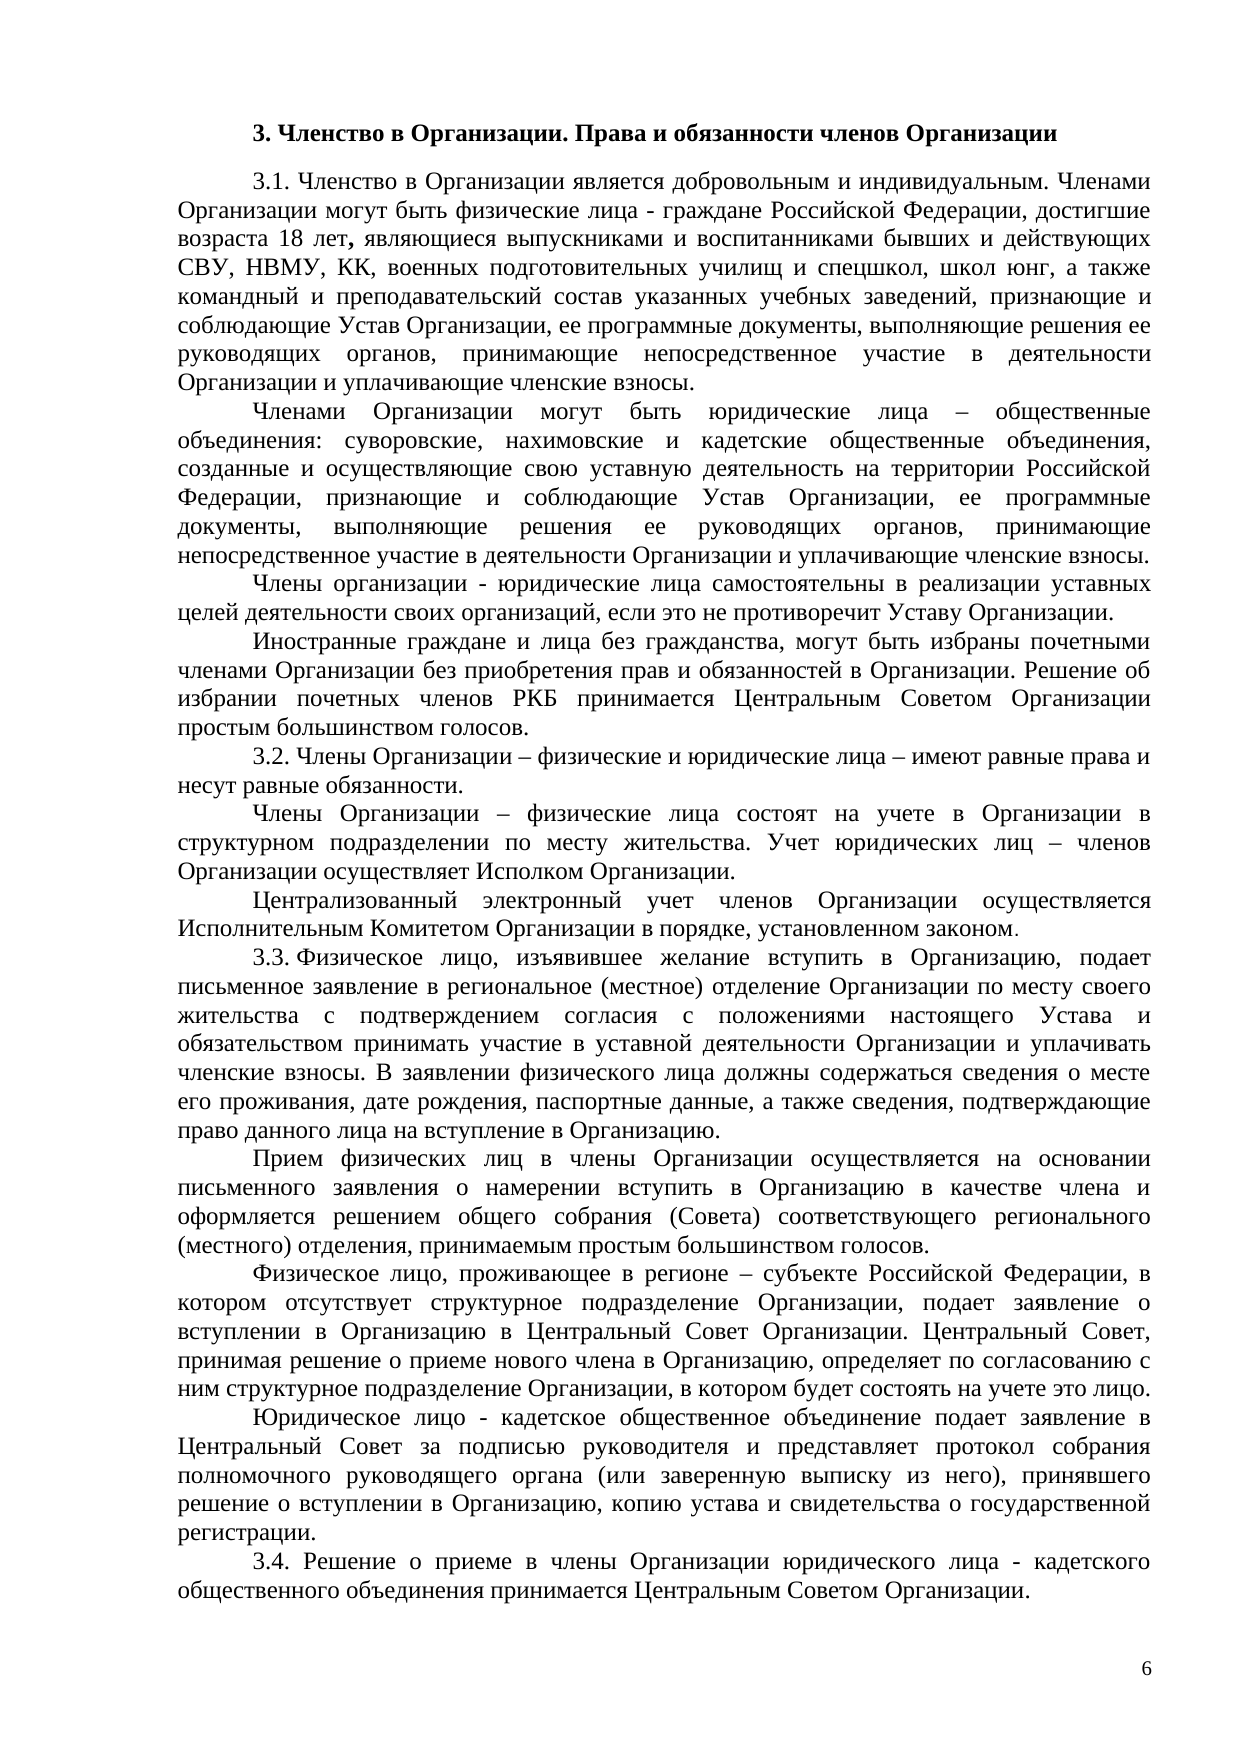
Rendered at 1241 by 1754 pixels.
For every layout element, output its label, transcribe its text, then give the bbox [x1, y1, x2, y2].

text 3. Членство в Организации. Права и обязанности членов Организации [177, 118, 1152, 147]
text 3.3. Физическое лицо, изъявившее желание вступить в Организацию, подает письменное заявление в региональное (местное) отделение Организации по месту своего жительства с подтверждением согласия с положениями настоящего Устава и обязательством принимать участие в уставной деятельности Организации и уплачивать членские взносы. В заявлении физического лица должны содержаться сведения о месте его проживания, дате рождения, паспортные данные, а также сведения, подтверждающие право данного лица на вступление в Организацию. [177, 942, 1152, 1143]
text Члены организации - юридические лица самостоятельны в реализации уставных целей деятельности своих организаций, если это не противоречит Уставу Организации. [177, 568, 1152, 626]
text 3.1. Членство в Организации является добровольным и индивидуальным. Членами Организации могут быть физические лица - граждане Российской Федерации, достигшие возраста 18 лет, являющиеся выпускниками и воспитанниками бывших и действующих СВУ, НВМУ, КК, военных подготовительных училищ и спецшкол, школ юнг, а также командный и преподавательский состав указанных учебных заведений, признающие и соблюдающие Устав Организации, ее программные документы, выполняющие решения ее руководящих органов, принимающие непосредственное участие в деятельности Организации и уплачивающие членские взносы. [177, 166, 1152, 396]
text Члены Организации – физические лица состоят на учете в Организации в структурном подразделении по месту жительства. Учет юридических лиц – членов Организации осуществляет Исполком Организации. [177, 798, 1152, 885]
text 3.2. Члены Организации – физические и юридические лица – имеют равные права и несут равные обязанности. [177, 741, 1152, 798]
text Прием физических лиц в члены Организации осуществляется на основании письменного заявления о намерении вступить в Организацию в качестве члена и оформляется решением общего собрания (Совета) соответствующего регионального (местного) отделения, принимаемым простым большинством голосов. [177, 1143, 1152, 1258]
text Физическое лицо, проживающее в регионе – субъекте Российской Федерации, в котором отсутствует структурное подразделение Организации, подает заявление о вступлении в Организацию в Центральный Совет Организации. Центральный Совет, принимая решение о приеме нового члена в Организацию, определяет по согласованию с ним структурное подразделение Организации, в котором будет состоять на учете это лицо. [177, 1258, 1152, 1402]
text Централизованный электронный учет членов Организации осуществляется Исполнительным Комитетом Организации в порядке, установленном законом. [177, 885, 1152, 942]
text Юридическое лицо - кадетское общественное объединение подает заявление в Центральный Совет за подписью руководителя и представляет протокол собрания полномочного руководящего органа (или заверенную выписку из него), принявшего решение о вступлении в Организацию, копию устава и свидетельства о государственной регистрации. [177, 1402, 1152, 1546]
text Членами Организации могут быть юридические лица – общественные объединения: суворовские, нахимовские и кадетские общественные объединения, созданные и осуществляющие свою уставную деятельность на территории Российской Федерации, признающие и соблюдающие Устав Организации, ее программные документы, выполняющие решения ее руководящих органов, принимающие непосредственное участие в деятельности Организации и уплачивающие членские взносы. [177, 396, 1152, 568]
text Иностранные граждане и лица без гражданства, могут быть избраны почетными членами Организации без приобретения прав и обязанностей в Организации. Решение об избрании почетных членов РКБ принимается Центральным Советом Организации простым большинством голосов. [177, 626, 1152, 741]
text 3.4. Решение о приеме в члены Организации юридического лица - кадетского общественного объединения принимается Центральным Советом Организации. [177, 1546, 1152, 1603]
